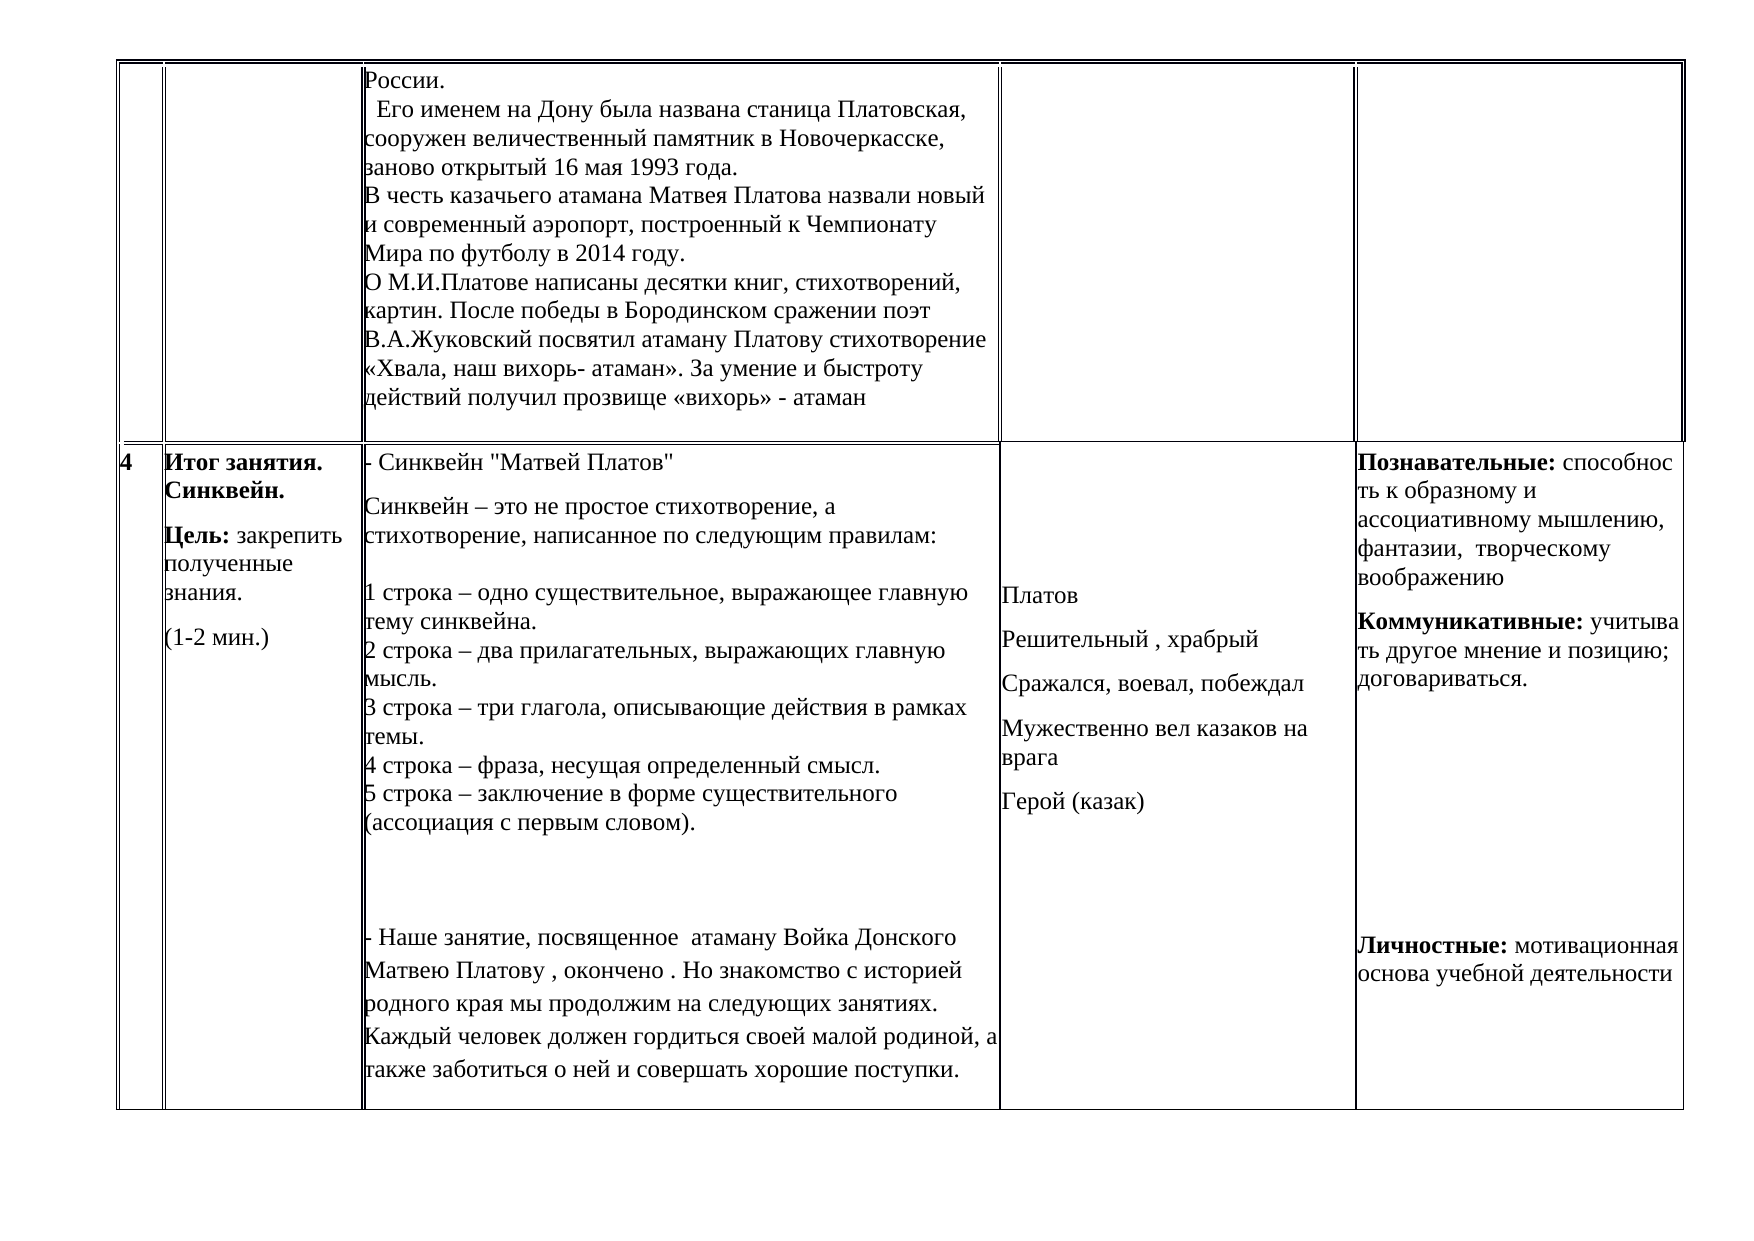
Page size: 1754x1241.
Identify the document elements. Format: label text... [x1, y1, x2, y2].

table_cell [366, 445, 999, 1109]
table_cell 4 [118, 441, 164, 1109]
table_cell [1357, 442, 1683, 1109]
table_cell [1356, 63, 1681, 441]
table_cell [1001, 442, 1355, 1109]
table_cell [164, 63, 363, 441]
table_cell 3. [118, 61, 164, 441]
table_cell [166, 445, 361, 1109]
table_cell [1000, 61, 1356, 441]
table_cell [364, 61, 1000, 441]
